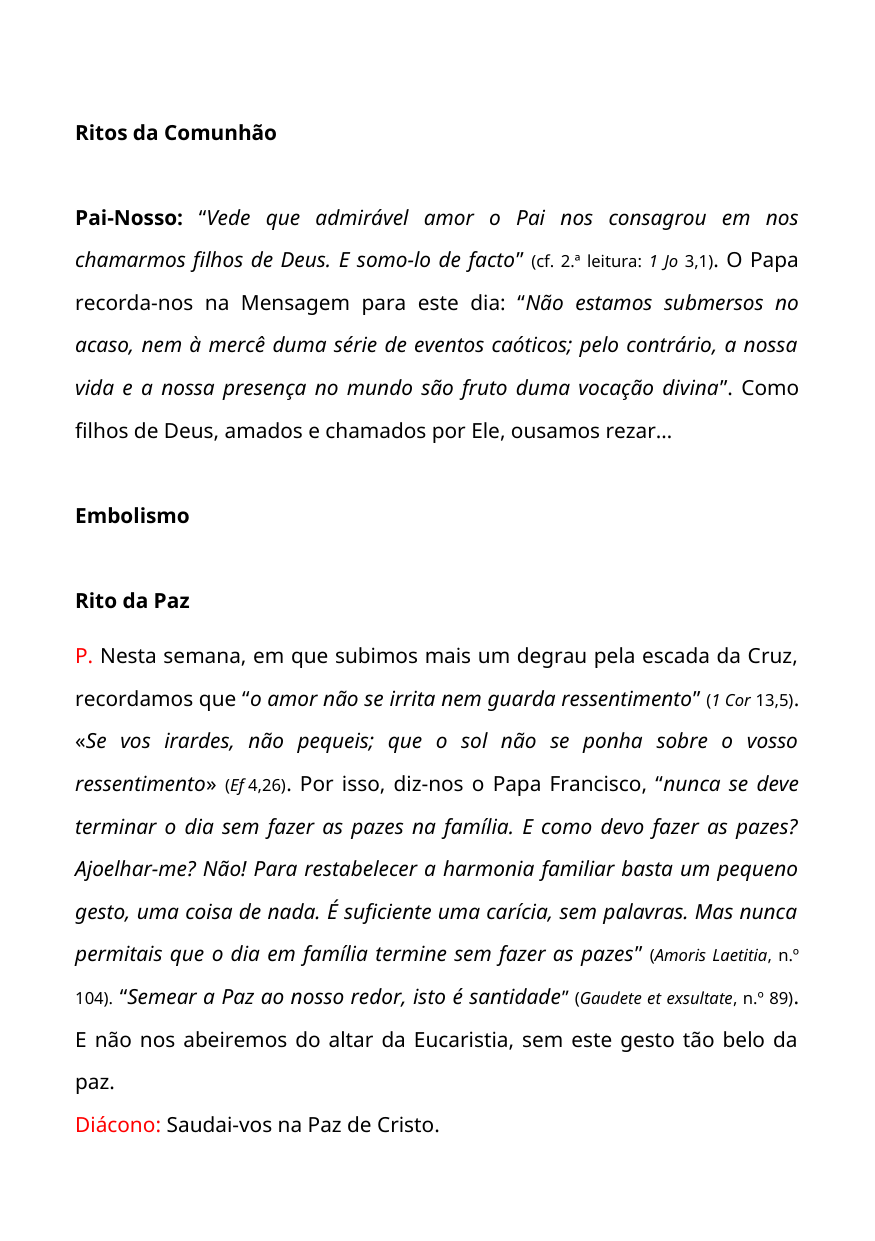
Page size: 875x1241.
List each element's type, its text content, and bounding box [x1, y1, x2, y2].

text Diácono: Saudai-vos na Paz de Cristo. [75, 1110, 799, 1138]
text Ritos da Comunhão [75, 118, 799, 146]
text Rito da Paz [75, 586, 799, 615]
text Pai-Nosso: “Vede que admirável amor o Pai nos consagrou em nos chamarmos filhos de Deus. E somo-lo de facto” (cf. 2.ª leitura: 1 Jo 3,1). O Papa recorda-nos na Mensagem para este dia: “Não estamos submersos no acaso, nem à mercê duma série de eventos caóticos; pelo contrário, a nossa vida e a nossa presença no mundo são fruto duma vocação divina”. Como filhos de Deus, amados e chamados por Ele, ousamos rezar… [75, 203, 799, 444]
text P. Nesta semana, em que subimos mais um degrau pela escada da Cruz, recordamos que “o amor não se irrita nem guarda ressentimento” (1 Cor 13,5). «Se vos irardes, não pequeis; que o sol não se ponha sobre o vosso ressentimento» (Ef 4,26). Por isso, diz-nos o Papa Francisco, “nunca se deve terminar o dia sem fazer as pazes na família. E como devo fazer as pazes? Ajoelhar-me? Não! Para restabelecer a harmonia familiar basta um pequeno gesto, uma coisa de nada. É suficiente uma carícia, sem palavras. Mas nunca permitais que o dia em família termine sem fazer as pazes” (Amoris Laetitia, n.º 104). “Semear a Paz ao nosso redor, isto é santidade” (Gaudete et exsultate, n.º 89). E não nos abeiremos do altar da Eucaristia, sem este gesto tão belo da paz. [75, 641, 799, 1096]
text Embolismo [75, 501, 799, 529]
